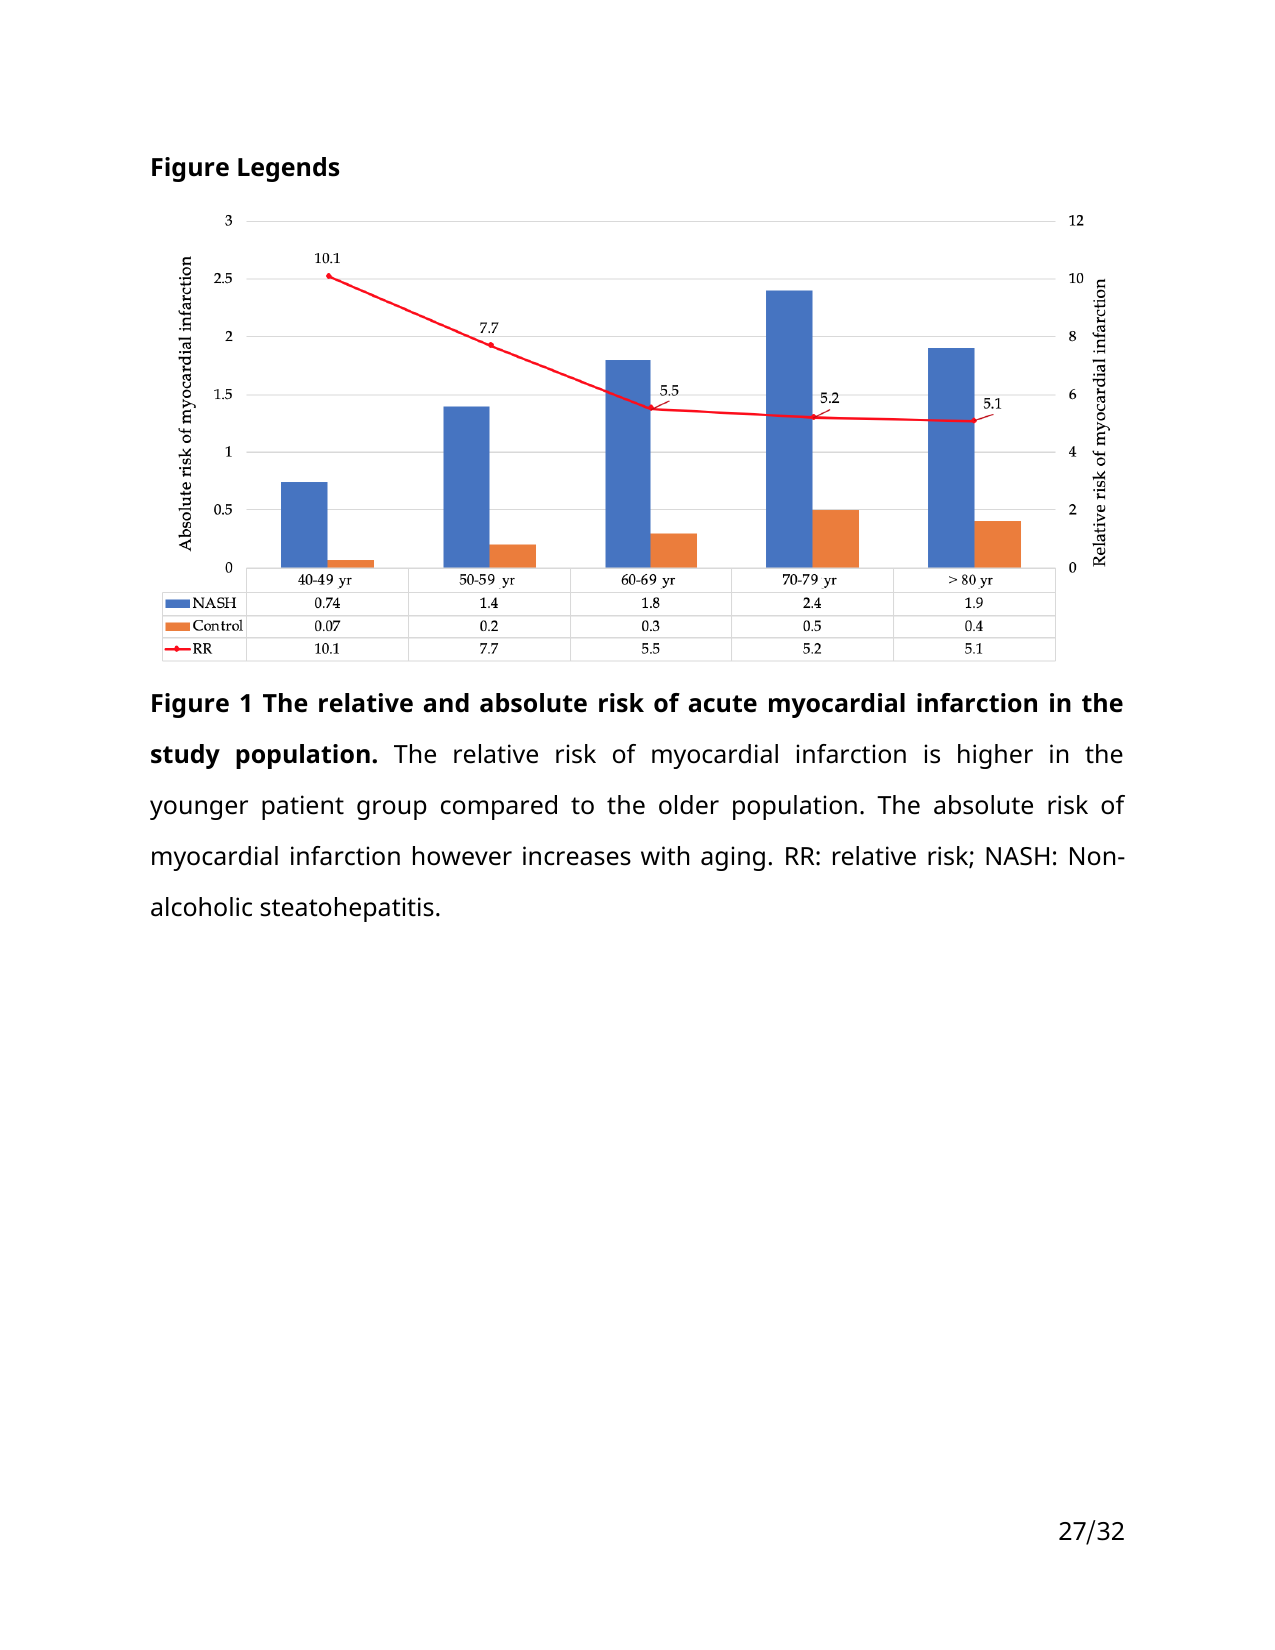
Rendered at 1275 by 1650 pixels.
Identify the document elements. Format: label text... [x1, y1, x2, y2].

text Figure Legends [150, 150, 1125, 184]
picture [150, 201, 1125, 671]
text Figure 1 The relative and absolute risk of acute myocardial infarction in the study population. The relative risk of myocardial infarction is higher in the younger patient group compared to the older population. The absolute risk of myocardial infarction however increases with aging. RR: relative risk; NASH: Non-alcoholic steatohepatitis. [150, 685, 1125, 923]
